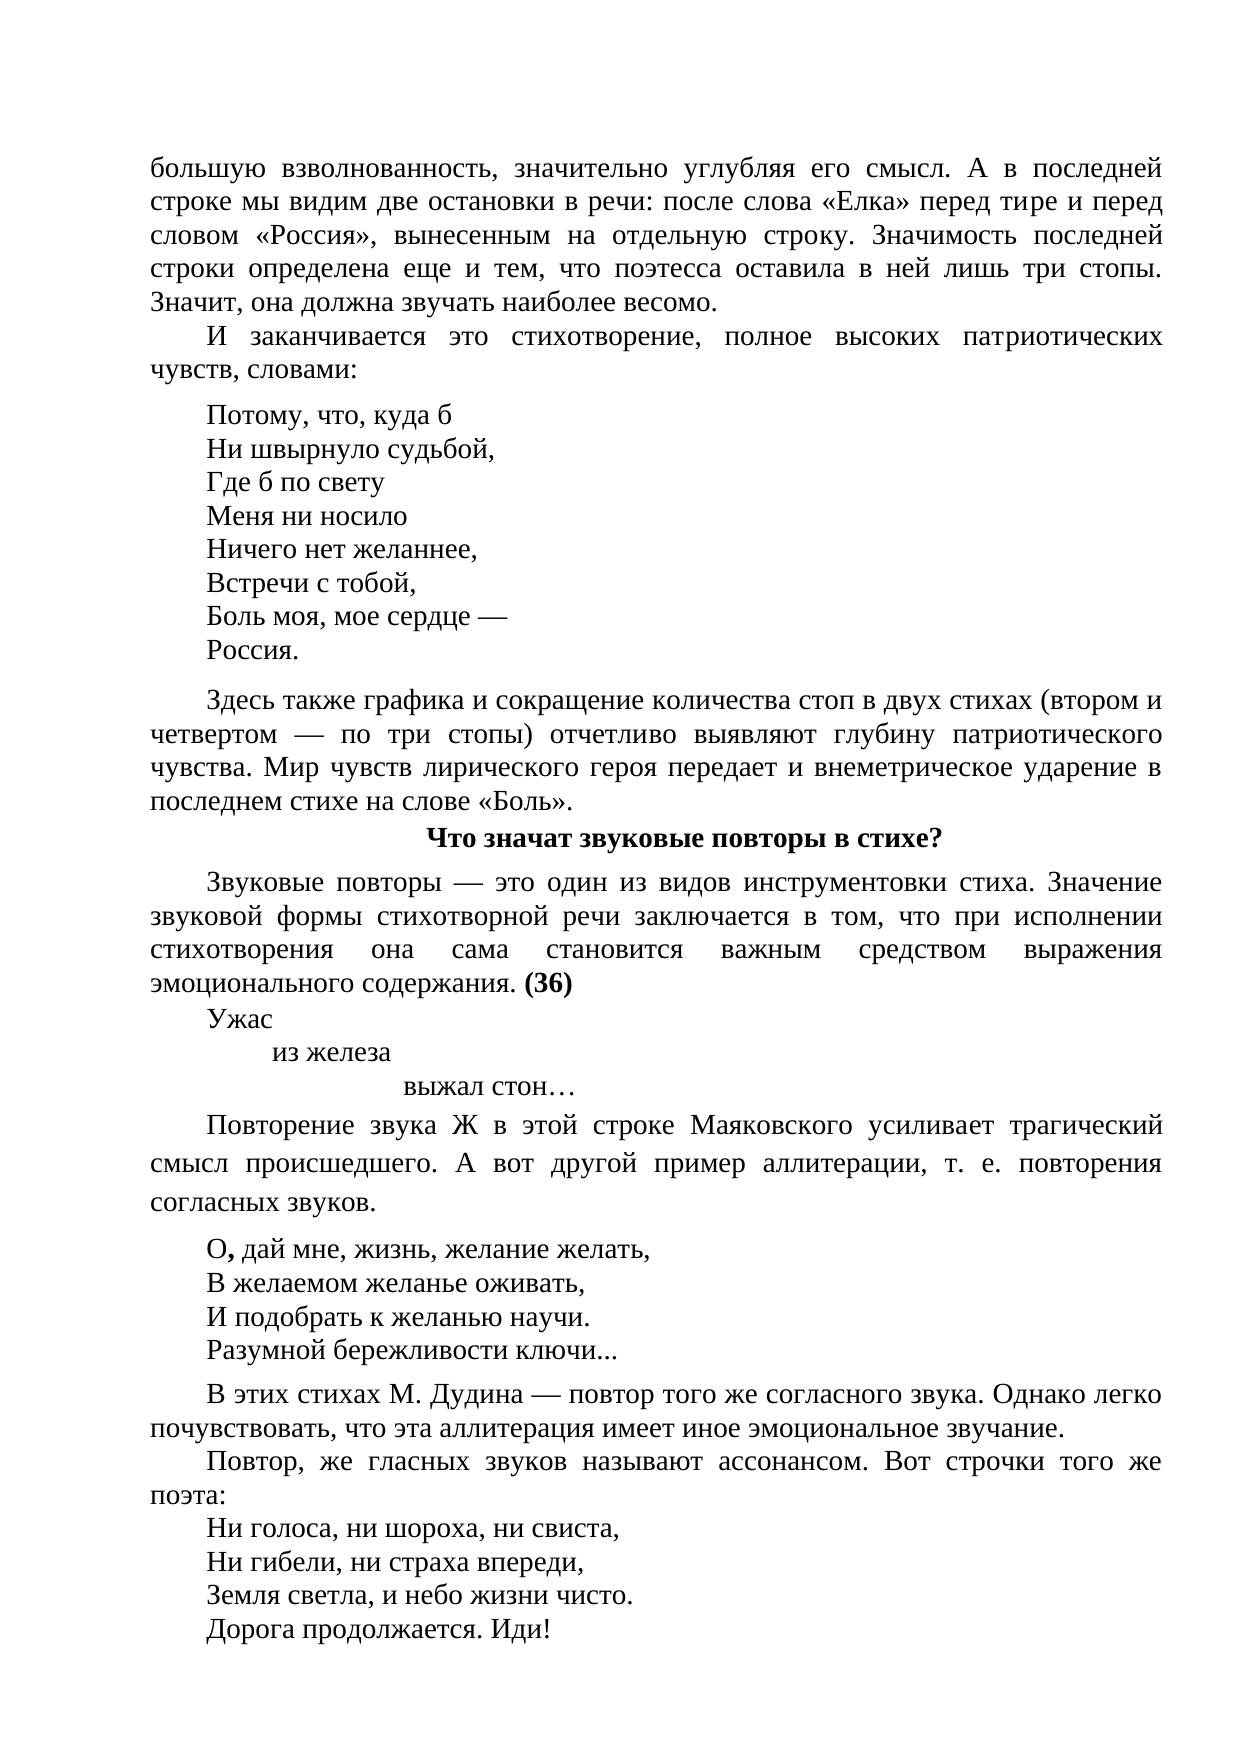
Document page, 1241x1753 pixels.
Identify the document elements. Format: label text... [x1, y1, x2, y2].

text Ничего нет желаннее, [150, 531, 1163, 565]
text выжал стон… [150, 1068, 1163, 1101]
text В этих стихах М. Дудина — повтор того же согласного звука. Однако легко почувствовать, что эта аллитерация имеет иное эмоциональное звучание. [150, 1376, 1163, 1443]
text Дорога продолжается. Иди! [150, 1611, 1163, 1644]
text Здесь также графика и сокращение количества стоп в двух стихах (втором и четвертом — по три стопы) отчетливо выявляют глубину патриотического чувства. Мир чувств лирического героя передает и внеметрическое ударение в последнем стихе на слове «Боль». [150, 682, 1163, 816]
text Что значат звуковые повторы в стихе? [150, 821, 1163, 854]
text Встречи с тобой, [150, 565, 1163, 598]
text Звуковые повторы — это один из видов инструментовки стиха. Значение звуковой формы стихотворной речи заключается в том, что при исполнении стихотворения она сама становится важным средством выражения эмоционального содержания. (36) [150, 864, 1163, 999]
text И заканчивается это стихотворение, полное высоких патриотических чувств, словами: [150, 318, 1163, 385]
text Ни голоса, ни шороха, ни свиста, [150, 1510, 1163, 1544]
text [150, 150, 1163, 318]
subtitle из железа [150, 1034, 1163, 1068]
text Разумной бережливости ключи... [150, 1332, 1163, 1366]
text Ни гибели, ни страха впереди, [150, 1544, 1163, 1577]
text Повторение звука Ж в этой строке Маяковского усиливает трагический смысл происшедшего. А вот другой пример аллитерации, т. е. повторения согласных звуков. [150, 1107, 1163, 1218]
text И подобрать к желанью научи. [150, 1299, 1163, 1332]
text Ни швырнуло судьбой, [150, 431, 1163, 464]
text Где б по свету [150, 464, 1163, 498]
text Повтор, же гласных звуков называют ассонансом. Вот строчки того же поэта: [150, 1443, 1163, 1510]
text Боль моя, мое сердце — [150, 598, 1163, 632]
text Потому, что, куда б [150, 397, 1163, 431]
text Россия. [150, 632, 1163, 666]
text В желаемом желанье оживать, [150, 1265, 1163, 1299]
text О, дай мне, жизнь, желание желать, [150, 1232, 1163, 1265]
text Ужас [150, 1001, 1163, 1034]
text Меня ни носило [150, 498, 1163, 531]
text Земля светла, и небо жизни чисто. [150, 1577, 1163, 1611]
